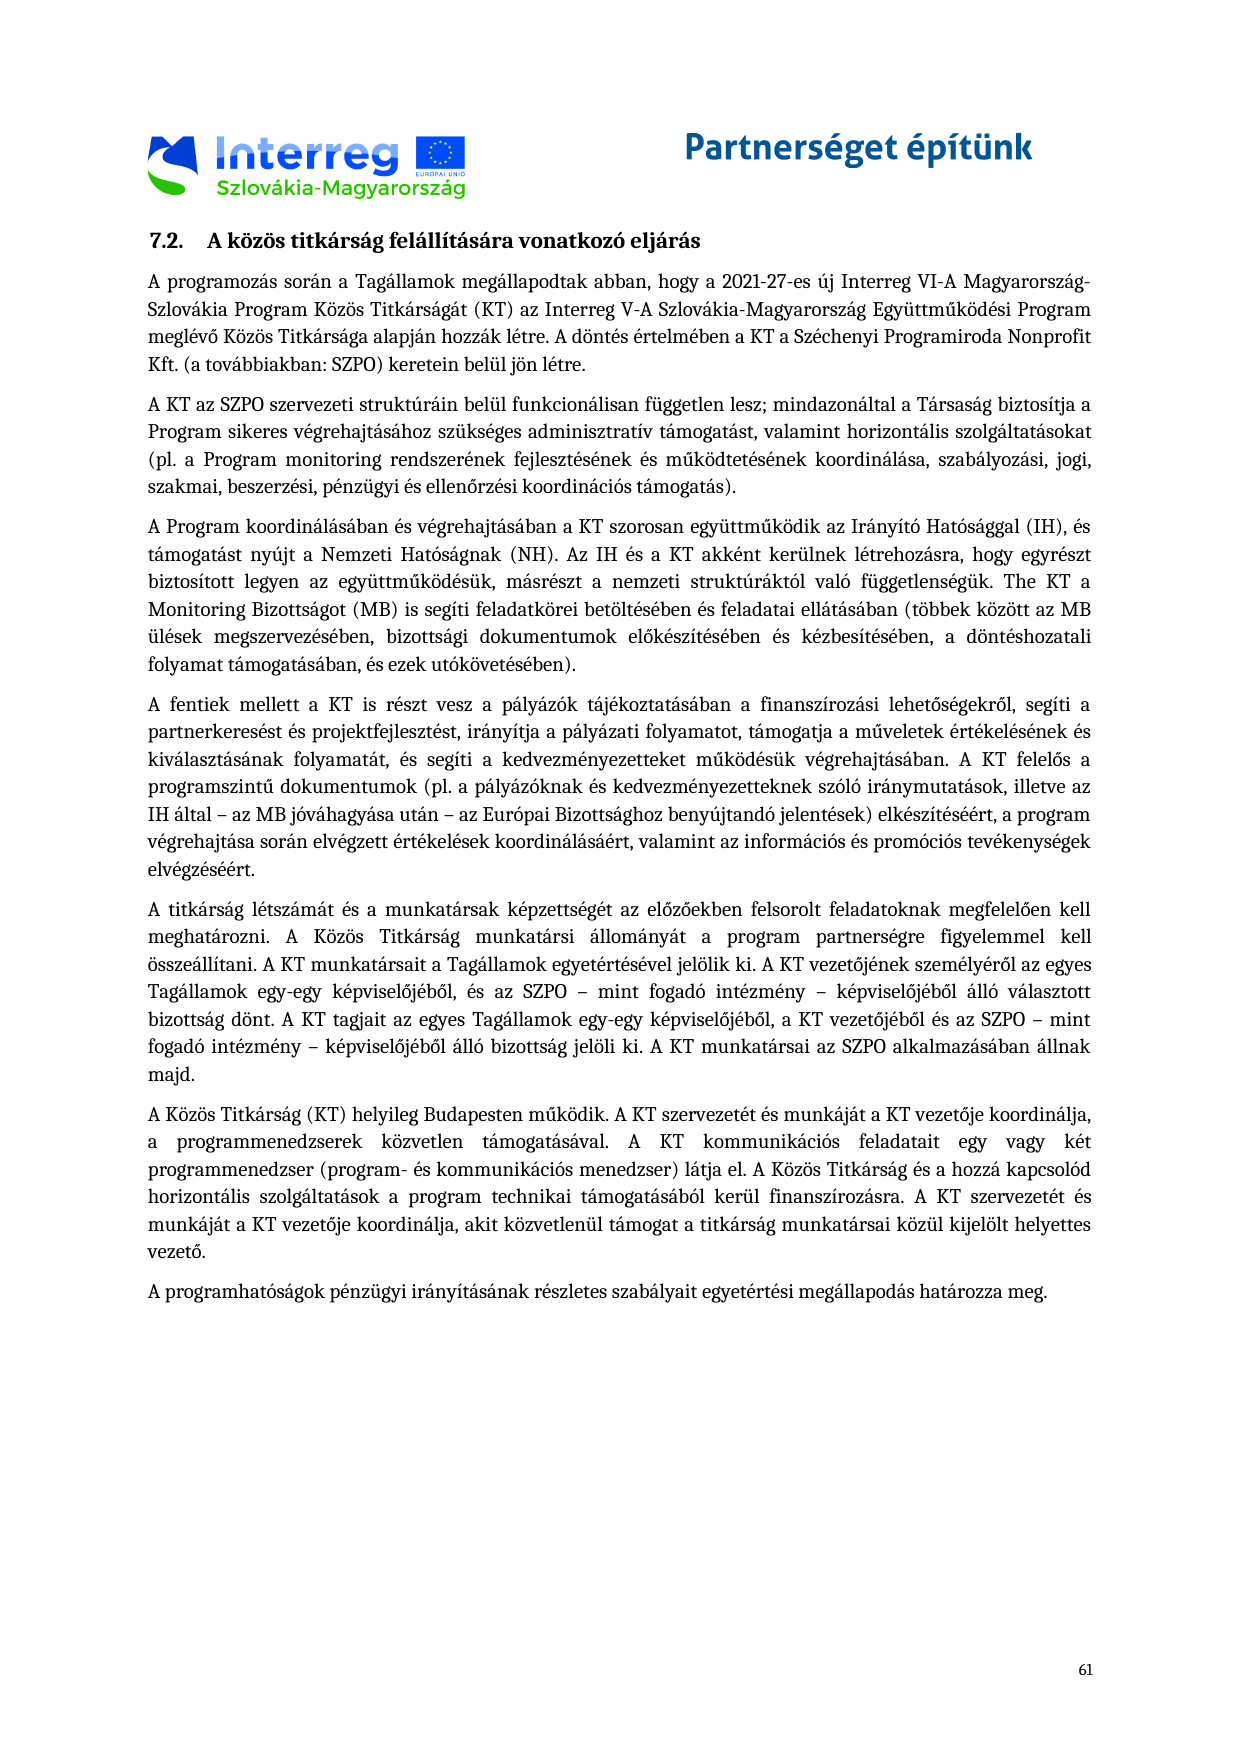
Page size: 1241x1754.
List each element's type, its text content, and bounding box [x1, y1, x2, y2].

text A programhatóságok pénzügyi irányításának részletes szabályait egyetértési megállapodás határozza meg. [148, 1280, 1092, 1304]
subtitle A közös titkárság felállítására vonatkozó eljárás [150, 227, 1092, 254]
text A Program koordinálásában és végrehajtásában a KT szorosan együttműködik az Irányító Hatósággal (IH), és támogatást nyújt a Nemzeti Hatóságnak (NH). Az IH és a KT akként kerülnek létrehozásra, hogy egyrészt biztosított legyen az együttműködésük, másrészt a nemzeti struktúráktól való függetlenségük. The KT a Monitoring Bizottságot (MB) is segíti feladatkörei betöltésében és feladatai ellátásában (többek között az MB ülések megszervezésében, bizottsági dokumentumok előkészítésében és kézbesítésében, a döntéshozatali folyamat támogatásában, és ezek utókövetésében). [148, 515, 1092, 677]
text A KT az SZPO szervezeti struktúráin belül funkcionálisan független lesz; mindazonáltal a Társaság biztosítja a Program sikeres végrehajtásához szükséges adminisztratív támogatást, valamint horizontális szolgáltatásokat (pl. a Program monitoring rendszerének fejlesztésének és működtetésének koordinálása, szabályozási, jogi, szakmai, beszerzési, pénzügyi és ellenőrzési koordinációs támogatás). [148, 393, 1092, 499]
picture [147, 112, 489, 199]
text A fentiek mellett a KT is részt vesz a pályázók tájékoztatásában a finanszírozási lehetőségekről, segíti a partnerkeresést és projektfejlesztést, irányítja a pályázati folyamatot, támogatja a műveletek értékelésének és kiválasztásának folyamatát, és segíti a kedvezményezetteket működésük végrehajtásában. A KT felelős a programszintű dokumentumok (pl. a pályázóknak és kedvezményezetteknek szóló iránymutatások, illetve az IH által – az MB jóváhagyása után – az Európai Bizottsághoz benyújtandó jelentések) elkészítéséért, a program végrehajtása során elvégzett értékelések koordinálásáért, valamint az információs és promóciós tevékenységek elvégzéséért. [148, 693, 1092, 882]
text A titkárság létszámát és a munkatársak képzettségét az előzőekben felsorolt feladatoknak megfelelően kell meghatározni. A Közös Titkárság munkatársi állományát a program partnerségre figyelemmel kell összeállítani. A KT munkatársait a Tagállamok egyetértésével jelölik ki. A KT vezetőjének személyéről az egyes Tagállamok egy-egy képviselőjéből, és az SZPO – mint fogadó intézmény – képviselőjéből álló választott bizottság dönt. A KT tagjait az egyes Tagállamok egy-egy képviselőjéből, a KT vezetőjéből és az SZPO – mint fogadó intézmény – képviselőjéből álló bizottság jelöli ki. A KT munkatársai az SZPO alkalmazásában állnak majd. [148, 898, 1092, 1087]
text A programozás során a Tagállamok megállapodtak abban, hogy a 2021-27-es új Interreg VI-A Magyarország-Szlovákia Program Közös Titkárságát (KT) az Interreg V-A Szlovákia-Magyarország Együttműködési Program meglévő Közös Titkársága alapján hozzák létre. A döntés értelmében a KT a Széchenyi Programiroda Nonprofit Kft. (a továbbiakban: SZPO) keretein belül jön létre. [148, 270, 1092, 377]
text A Közös Titkárság (KT) helyileg Budapesten működik. A KT szervezetét és munkáját a KT vezetője koordinálja, a programmenedzserek közvetlen támogatásával. A KT kommunikációs feladatait egy vagy két programmenedzser (program- és kommunikációs menedzser) látja el. A Közös Titkárság és a hozzá kapcsolód horizontális szolgáltatások a program technikai támogatásából kerül finanszírozásra. A KT szervezetét és munkáját a KT vezetője koordinálja, akit közvetlenül támogat a titkárság munkatársai közül kijelölt helyettes vezető. [148, 1103, 1092, 1264]
picture [627, 102, 1093, 199]
